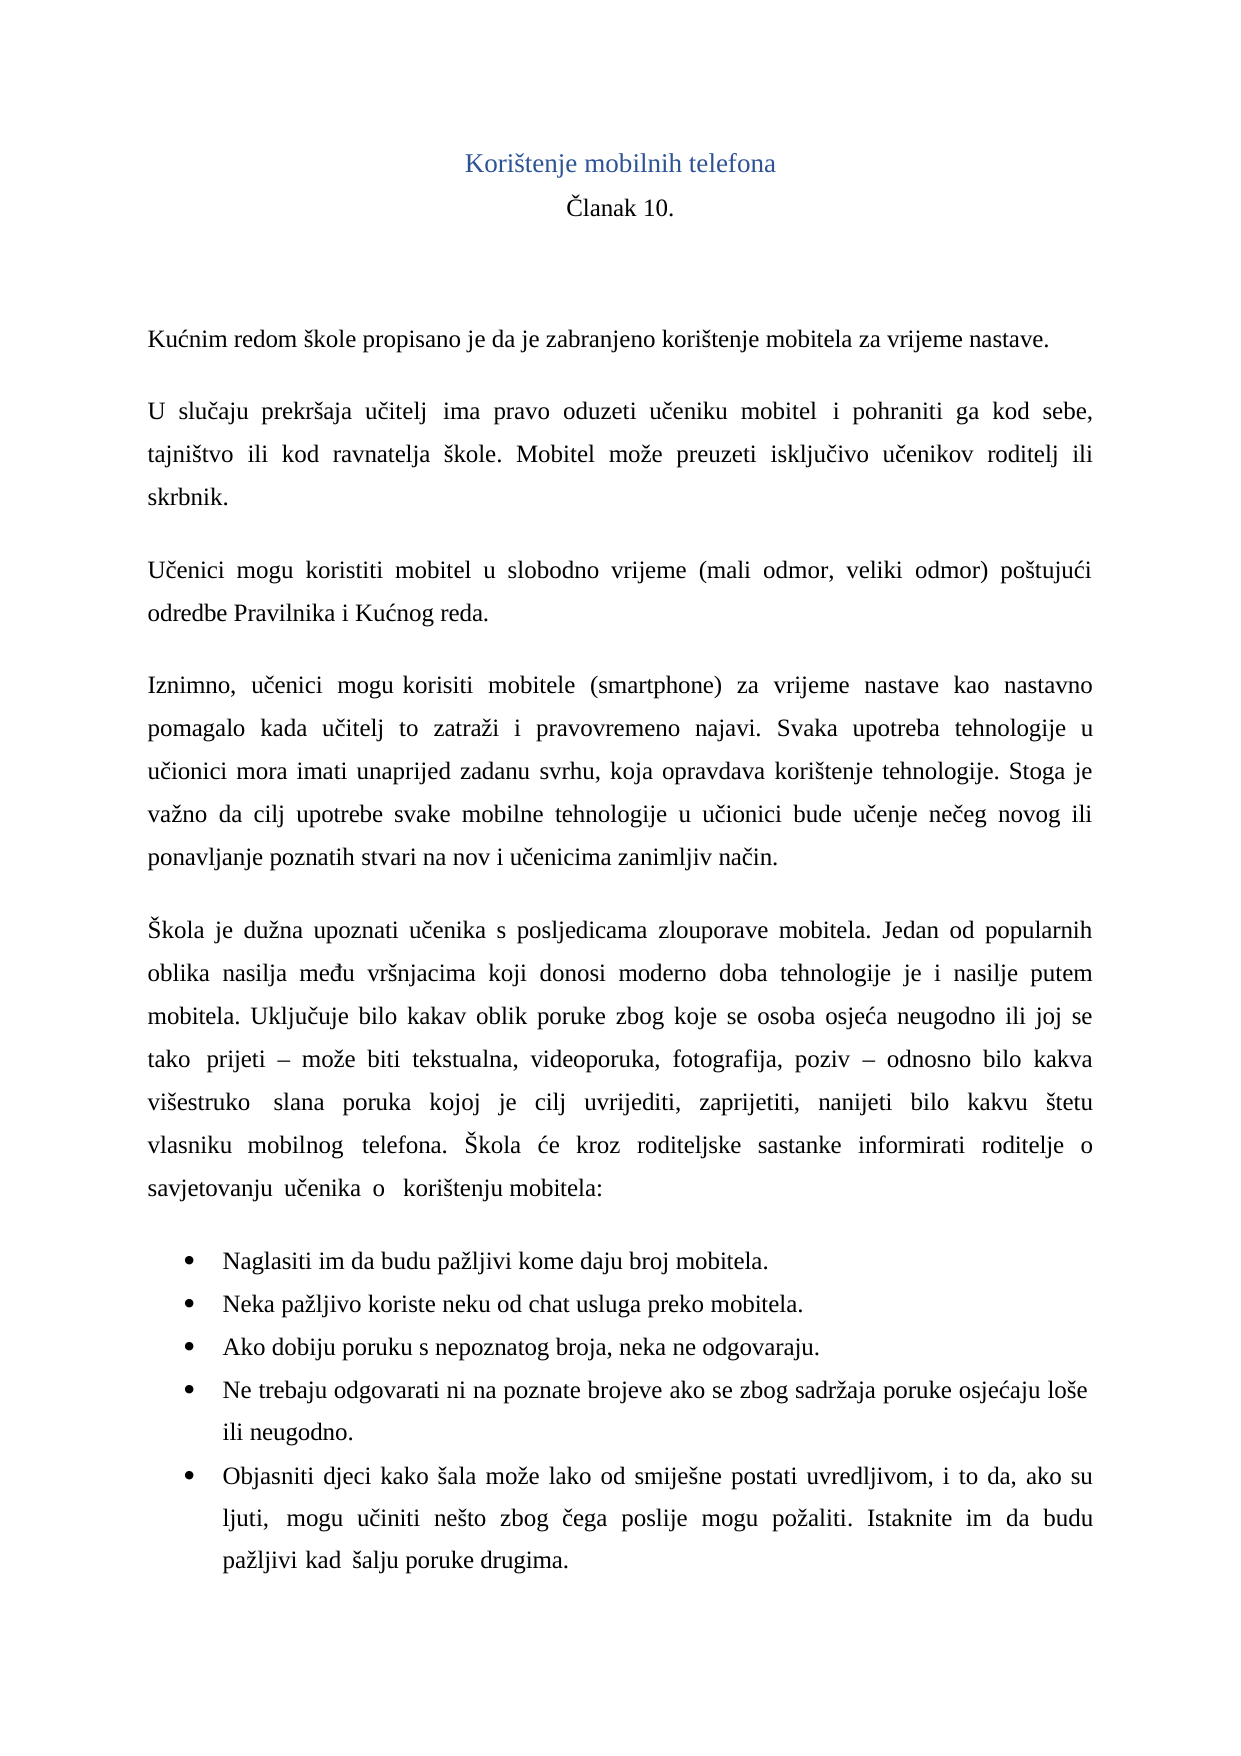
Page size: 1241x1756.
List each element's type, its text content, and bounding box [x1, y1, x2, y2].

text Kućnim redom škole propisano je da je zabranjeno korištenje mobitela za vrijeme nastave. [147, 324, 1105, 352]
text Članak 10. [564, 193, 676, 222]
text Učenici mogu koristiti mobitel u slobodno vrijeme (mali odmor, veliki odmor) poštujući odredbe Pravilnika i Kućnog reda. [147, 555, 1093, 626]
list Neka pažljivo koriste neku od chat usluga preko mobitela. [185, 1289, 1105, 1318]
text Škola je dužna upoznati učenika s posljedicama zlouporave mobitela. Jedan od popularnih oblika nasilja među vršnjacima koji donosi moderno doba tehnologije je i nasilje putem mobitela. Uključuje bilo kakav oblik poruke zbog koje se osoba osjeća neugodno ili joj se tako prijeti – može biti tekstualna, videoporuka, fotografija, poziv – odnosno bilo kakva višestruko slana poruka kojoj je cilj uvrijediti, zaprijetiti, nanijeti bilo kakvu štetu vlasniku mobilnog telefona. Škola će kroz roditeljske sastanke informirati roditelje o savjetovanju učenika o korištenju mobitela: [147, 915, 1093, 1202]
list Objasniti djeci kako šala može lako od smiješne postati uvredljivom, i to da, ako su ljuti, mogu učiniti nešto zbog čega poslije mogu požaliti. Istaknite im da budu pažljivi kad šalju poruke drugima. [185, 1461, 1093, 1574]
text Iznimno, učenici mogu korisiti mobitele (smartphone) za vrijeme nastave kao nastavno pomagalo kada učitelj to zatraži i pravovremeno najavi. Svaka upotreba tehnologije u učionici mora imati unaprijed zadanu svrhu, koja opravdava korištenje tehnologije. Stoga je važno da cilj upotrebe svake mobilne tehnologije u učionici bude učenje nečeg novog ili ponavljanje poznatih stvari na nov i učenicima zanimljiv način. [147, 671, 1093, 871]
list Ako dobiju poruku s nepoznatog broja, neka ne odgovaraju. [185, 1332, 1105, 1361]
list Naglasiti im da budu pažljivi kome daju broj mobitela. [185, 1246, 1105, 1275]
text U slučaju prekršaja učitelj ima pravo oduzeti učeniku mobitel i pohraniti ga kod sebe, tajništvo ili kod ravnatelja škole. Mobitel može preuzeti isključivo učenikov roditelj ili skrbnik. [147, 396, 1093, 511]
subtitle Korištenje mobilnih telefona [463, 147, 777, 178]
list Ne trebaju odgovarati ni na poznate brojeve ako se zbog sadržaja poruke osjećaju loše ili neugodno. [185, 1376, 1093, 1446]
